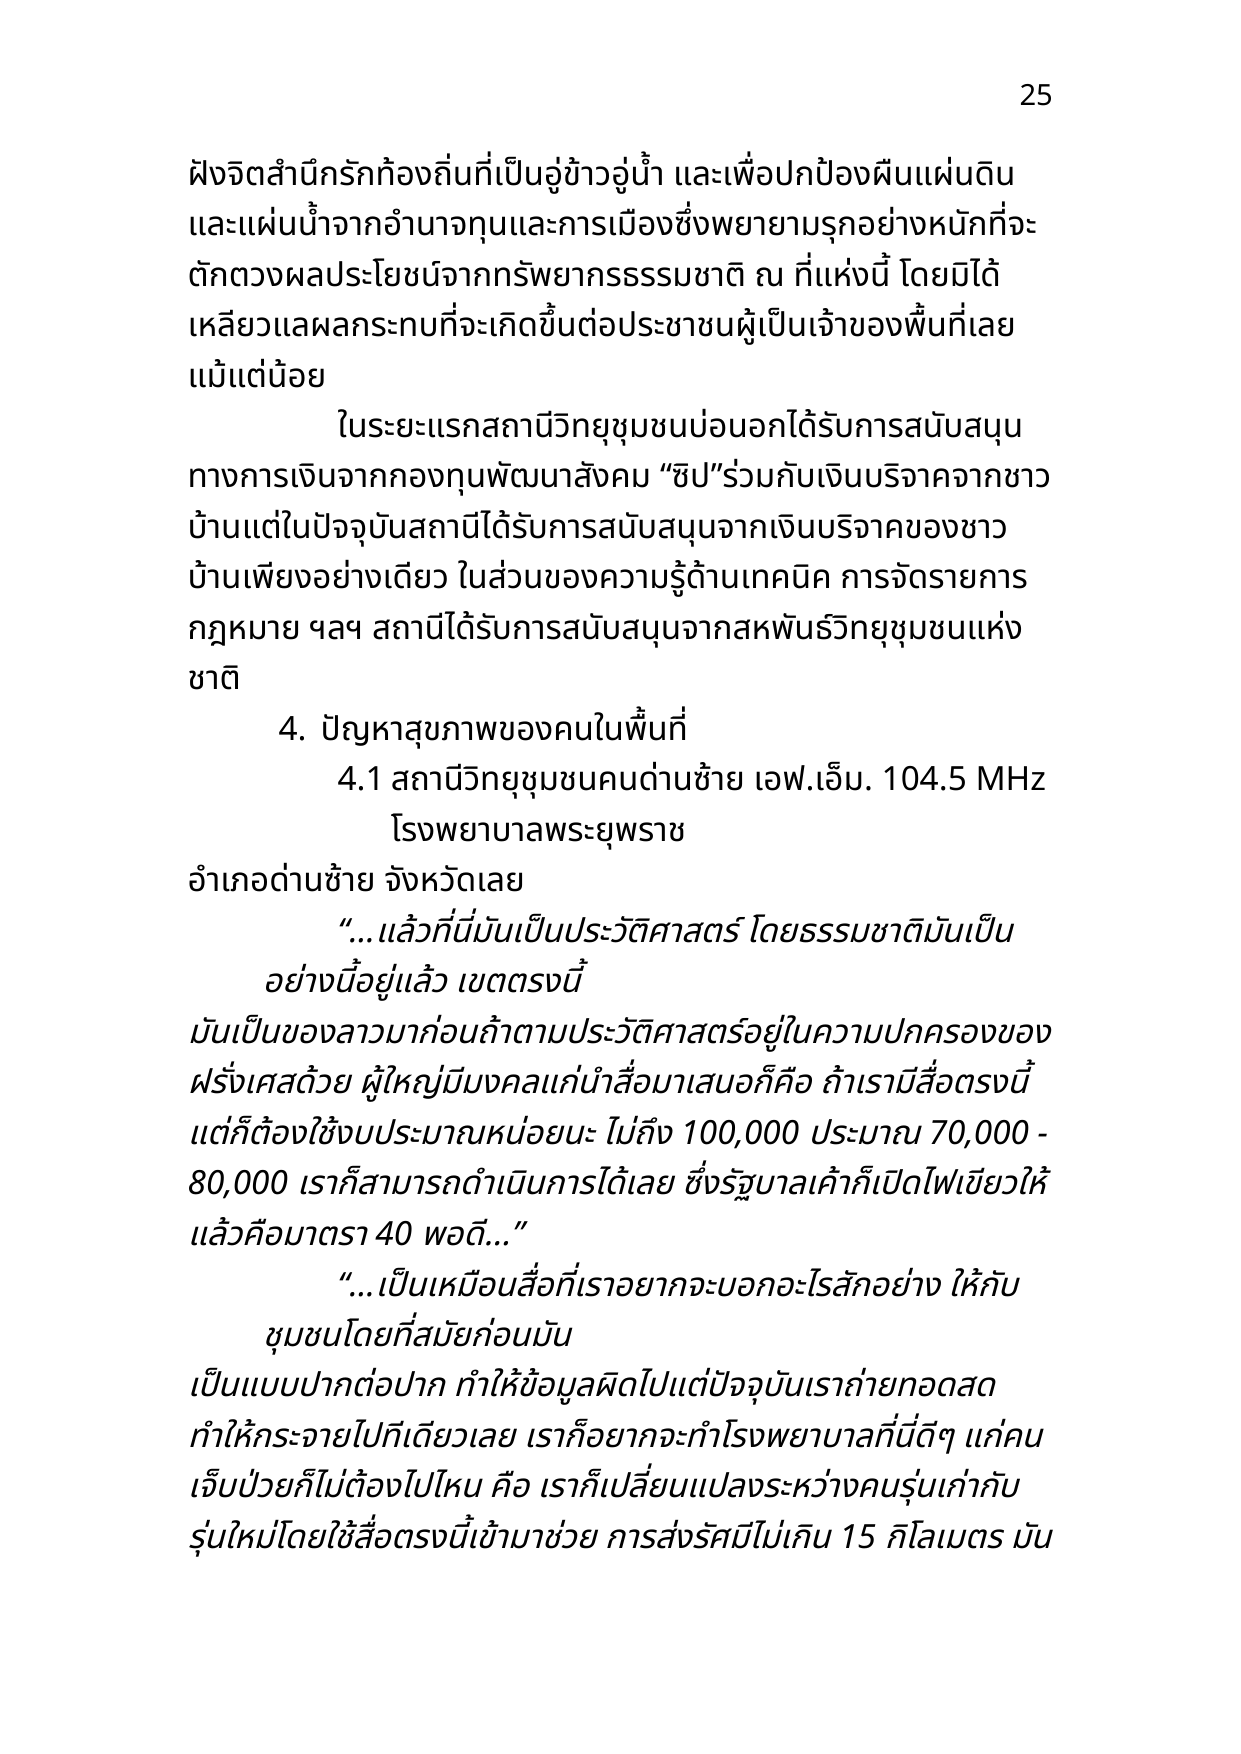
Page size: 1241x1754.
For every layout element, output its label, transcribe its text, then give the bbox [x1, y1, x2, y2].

text อำเภอด่านซ้าย จังหวัดเลย [187, 856, 1053, 907]
text “…เป็นเหมือนสื่อที่เราอยากจะบอกอะไรสักอย่าง ให้กับชุมชนโดยที่สมัยก่อนมัน [262, 1260, 1053, 1361]
text มันเป็นของลาวมาก่อนถ้าตามประวัติศาสตร์อยู่ในความปกครองของฝรั่งเศสด้วย ผู้ใหญ่มีมงคลแก่นำสื่อมาเสนอก็คือ ถ้าเรามีสื่อตรงนี้ แต่ก็ต้องใช้งบประมาณหน่อยนะ ไม่ถึง 100,000 ประมาณ 70,000 - 80,000 เราก็สามารถดำเนินการได้เลย ซึ่งรัฐบาลเค้าก็เปิดไฟเขียวให้แล้วคือมาตรา 40 พอดี…” [187, 1008, 1053, 1260]
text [187, 1361, 1053, 1563]
list สถานีวิทยุชุมชนคนด่านซ้าย เอฟ.เอ็ม. 104.5 MHz โรงพยาบาลพระยุพราช [337, 755, 1053, 856]
text “…แล้วที่นี่มันเป็นประวัติศาสตร์ โดยธรรมชาติมันเป็นอย่างนี้อยู่แล้ว เขตตรงนี้ [262, 907, 1053, 1008]
list ปัญหาสุขภาพของคนในพื้นที่ [278, 704, 1053, 755]
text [187, 150, 1053, 402]
text ในระยะแรกสถานีวิทยุชุมชนบ่อนอกได้รับการสนับสนุนทางการเงินจากกองทุนพัฒนาสังคม “ซิป”ร่วมกับเงินบริจาคจากชาวบ้านแต่ในปัจจุบันสถานีได้รับการสนับสนุนจากเงินบริจาคของชาวบ้านเพียงอย่างเดียว ในส่วนของความรู้ด้านเทคนิค การจัดรายการ กฎหมาย ฯลฯ สถานีได้รับการสนับสนุนจากสหพันธ์วิทยุชุมชนแห่งชาติ [187, 402, 1053, 704]
